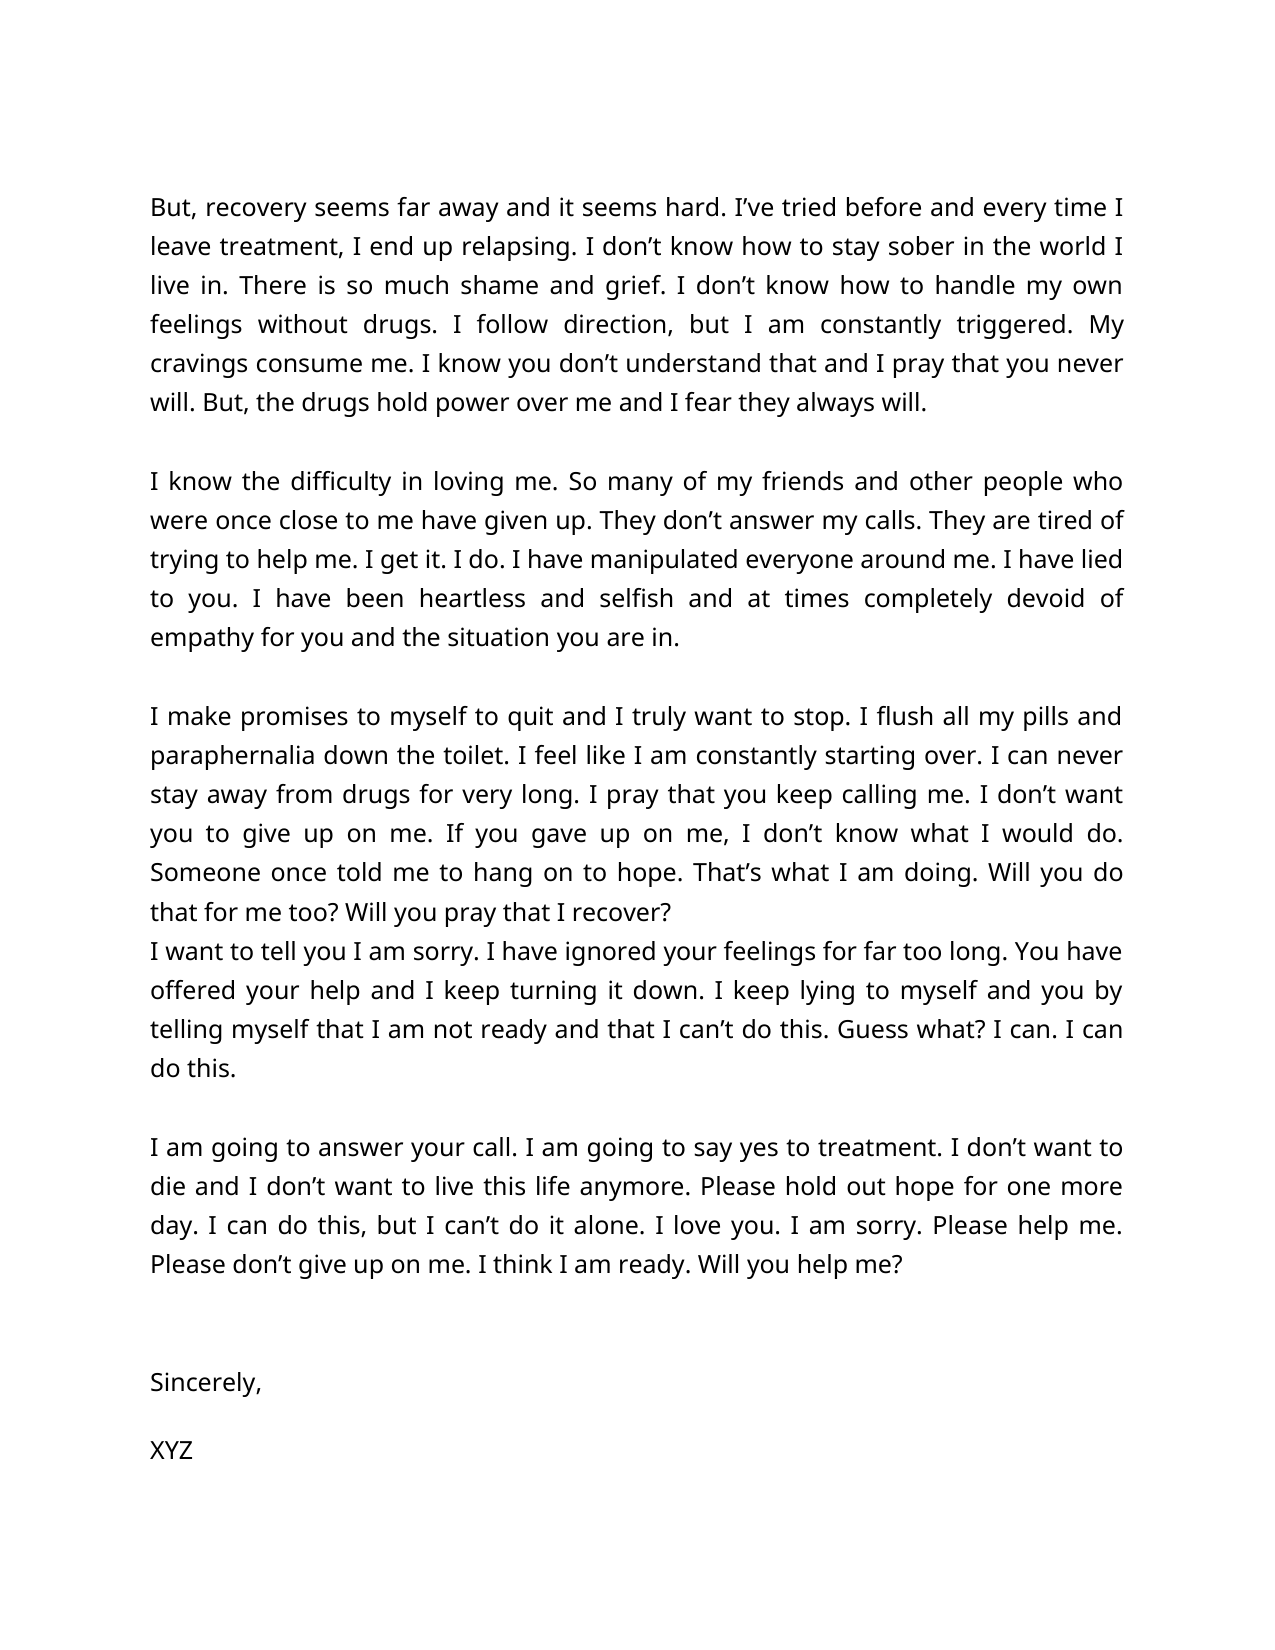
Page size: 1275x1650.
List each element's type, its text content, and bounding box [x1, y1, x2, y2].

text I want to tell you I am sorry. I have ignored your feelings for far too long. You have offered your help and I keep turning it down. I keep lying to myself and you by telling myself that I am not ready and that I can’t do this. Guess what? I can. I can do this. [150, 933, 1125, 1085]
text XYZ [150, 1432, 1125, 1466]
text I make promises to myself to quit and I truly want to stop. I flush all my pills and paraphernalia down the toilet. I feel like I am constantly starting over. I can never stay away from drugs for very long. I pray that you keep calling me. I don’t want you to give up on me. If you gave up on me, I don’t know what I would do. Someone once told me to hang on to hope. That’s what I am doing. Will you do that for me too? Will you pray that I recover? [150, 698, 1125, 928]
text Sincerely, [150, 1364, 1125, 1398]
text But, recovery seems far away and it seems hard. I’ve tried before and every time I leave treatment, I end up relapsing. I don’t know how to stay sober in the world I live in. There is so much shame and grief. I don’t know how to handle my own feelings without drugs. I follow direction, but I am constantly triggered. My cravings consume me. I know you don’t understand that and I pray that you never will. But, the drugs hold power over me and I fear they always will. [150, 189, 1125, 419]
text I know the difficulty in loving me. So many of my friends and other people who were once close to me have given up. They don’t answer my calls. They are tired of trying to help me. I get it. I do. I have manipulated everyone around me. I have lied to you. I have been heartless and selfish and at times completely devoid of empathy for you and the situation you are in. [150, 463, 1125, 654]
text I am going to answer your call. I am going to say yes to treatment. I don’t want to die and I don’t want to live this life anymore. Please hold out hope for one more day. I can do this, but I can’t do it alone. I love you. I am sorry. Please help me. Please don’t give up on me. I think I am ready. Will you help me? [150, 1129, 1125, 1281]
